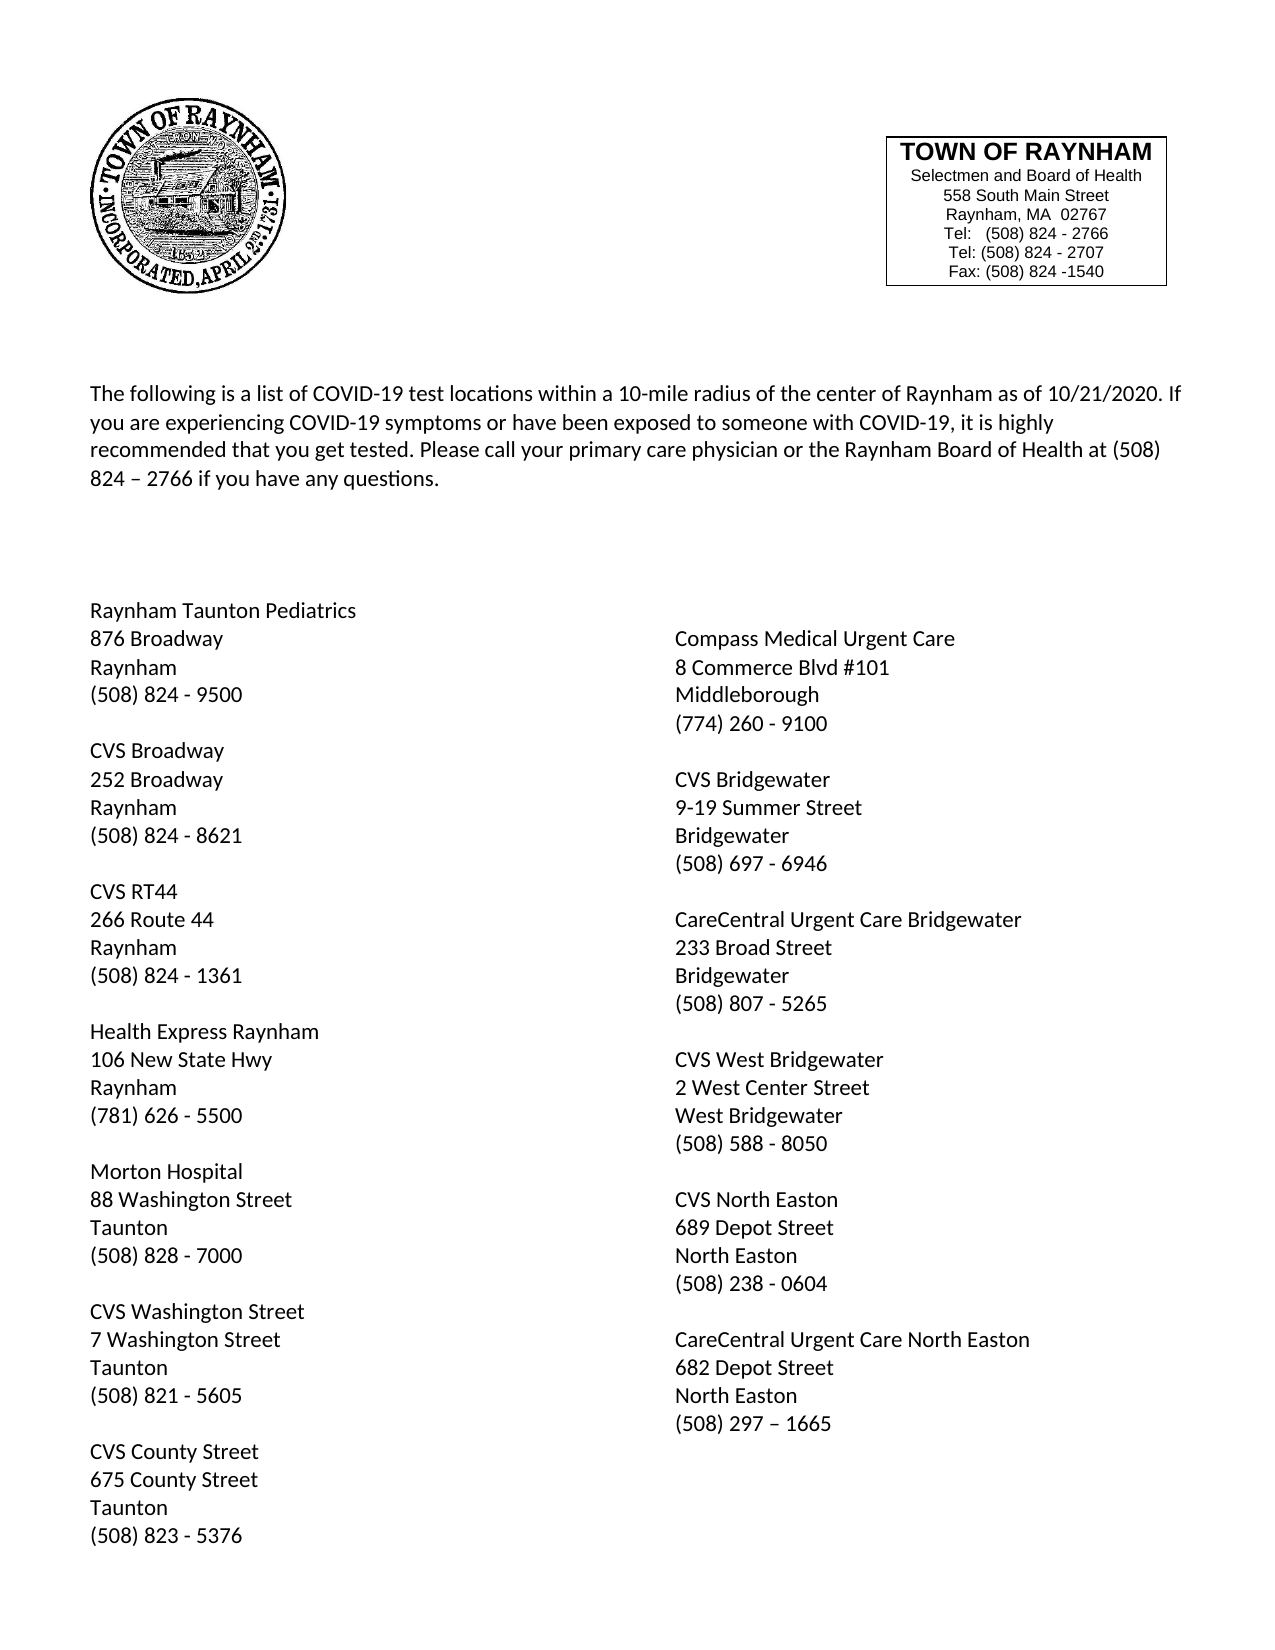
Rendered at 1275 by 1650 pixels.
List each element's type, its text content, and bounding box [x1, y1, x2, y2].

picture [90, 98, 287, 294]
text (508) 828 - 7000 [90, 1241, 600, 1269]
text Taunton [90, 1353, 600, 1381]
text (508) 824 - 1361 [90, 961, 600, 989]
text 876 Broadway [90, 624, 600, 653]
text 9-19 Summer Street [675, 793, 1185, 821]
text (508) 821 - 5605 [90, 1381, 600, 1409]
text 7 Washington Street [90, 1325, 600, 1353]
text CareCentral Urgent Care North Easton [675, 1325, 1185, 1353]
text Raynham Taunton Pediatrics [90, 597, 600, 624]
text 675 County Street [90, 1465, 600, 1493]
text (508) 824 - 9500 [90, 681, 600, 709]
text Health Express Raynham [90, 1017, 600, 1045]
text (508) 297 – 1665 [675, 1409, 1185, 1437]
text (508) 588 - 8050 [675, 1129, 1185, 1157]
text West Bridgewater [675, 1101, 1185, 1129]
text CVS Washington Street [90, 1297, 600, 1325]
text (508) 824 - 8621 [90, 821, 600, 849]
text Bridgewater [675, 961, 1185, 989]
text Morton Hospital [90, 1157, 600, 1185]
text CVS Broadway [90, 737, 600, 765]
text CVS Bridgewater [675, 765, 1185, 793]
text Raynham [90, 793, 600, 821]
text Taunton [90, 1493, 600, 1521]
text CareCentral Urgent Care Bridgewater [675, 905, 1185, 933]
text Taunton [90, 1213, 600, 1241]
table_header TOWN OF RAYNHAM Selectmen and Board of Health 558 South Main Street Raynham, MA 02767 Tel: (508) 824 - 2766 Tel: (508) 824 - 2707 Fax: (508) 824 -1540 [887, 138, 1166, 285]
text (781) 626 - 5500 [90, 1101, 600, 1129]
text 682 Depot Street [675, 1353, 1185, 1381]
text 266 Route 44 [90, 905, 600, 933]
text (774) 260 - 9100 [675, 709, 1185, 737]
text North Easton [675, 1241, 1185, 1269]
text North Easton [675, 1381, 1185, 1409]
text (508) 823 - 5376 [90, 1521, 600, 1549]
text 233 Broad Street [675, 933, 1185, 961]
text Raynham [90, 653, 600, 681]
text 106 New State Hwy [90, 1045, 600, 1073]
text (508) 807 - 5265 [675, 989, 1185, 1017]
text CVS County Street [90, 1437, 600, 1465]
text The following is a list of COVID-19 test locations within a 10-mile radius of the center of Raynham as of 10/21/2020. If you are experiencing COVID-19 symptoms or have been exposed to someone with COVID-19, it is highly recommended that you get tested. Please call your primary care physician or the Raynham Board of Health at (508) 824 – 2766 if you have any questions. [90, 379, 1185, 492]
text Compass Medical Urgent Care [675, 624, 1185, 653]
text 2 West Center Street [675, 1073, 1185, 1101]
text 689 Depot Street [675, 1213, 1185, 1241]
text CVS West Bridgewater [675, 1045, 1185, 1073]
text Middleborough [675, 681, 1185, 709]
text CVS RT44 [90, 877, 600, 905]
text CVS North Easton [675, 1185, 1185, 1213]
text 88 Washington Street [90, 1185, 600, 1213]
text 8 Commerce Blvd #101 [675, 653, 1185, 681]
text (508) 238 - 0604 [675, 1269, 1185, 1297]
text 252 Broadway [90, 765, 600, 793]
text Raynham [90, 1073, 600, 1101]
text Bridgewater [675, 821, 1185, 849]
text Raynham [90, 933, 600, 961]
text (508) 697 - 6946 [675, 849, 1185, 877]
